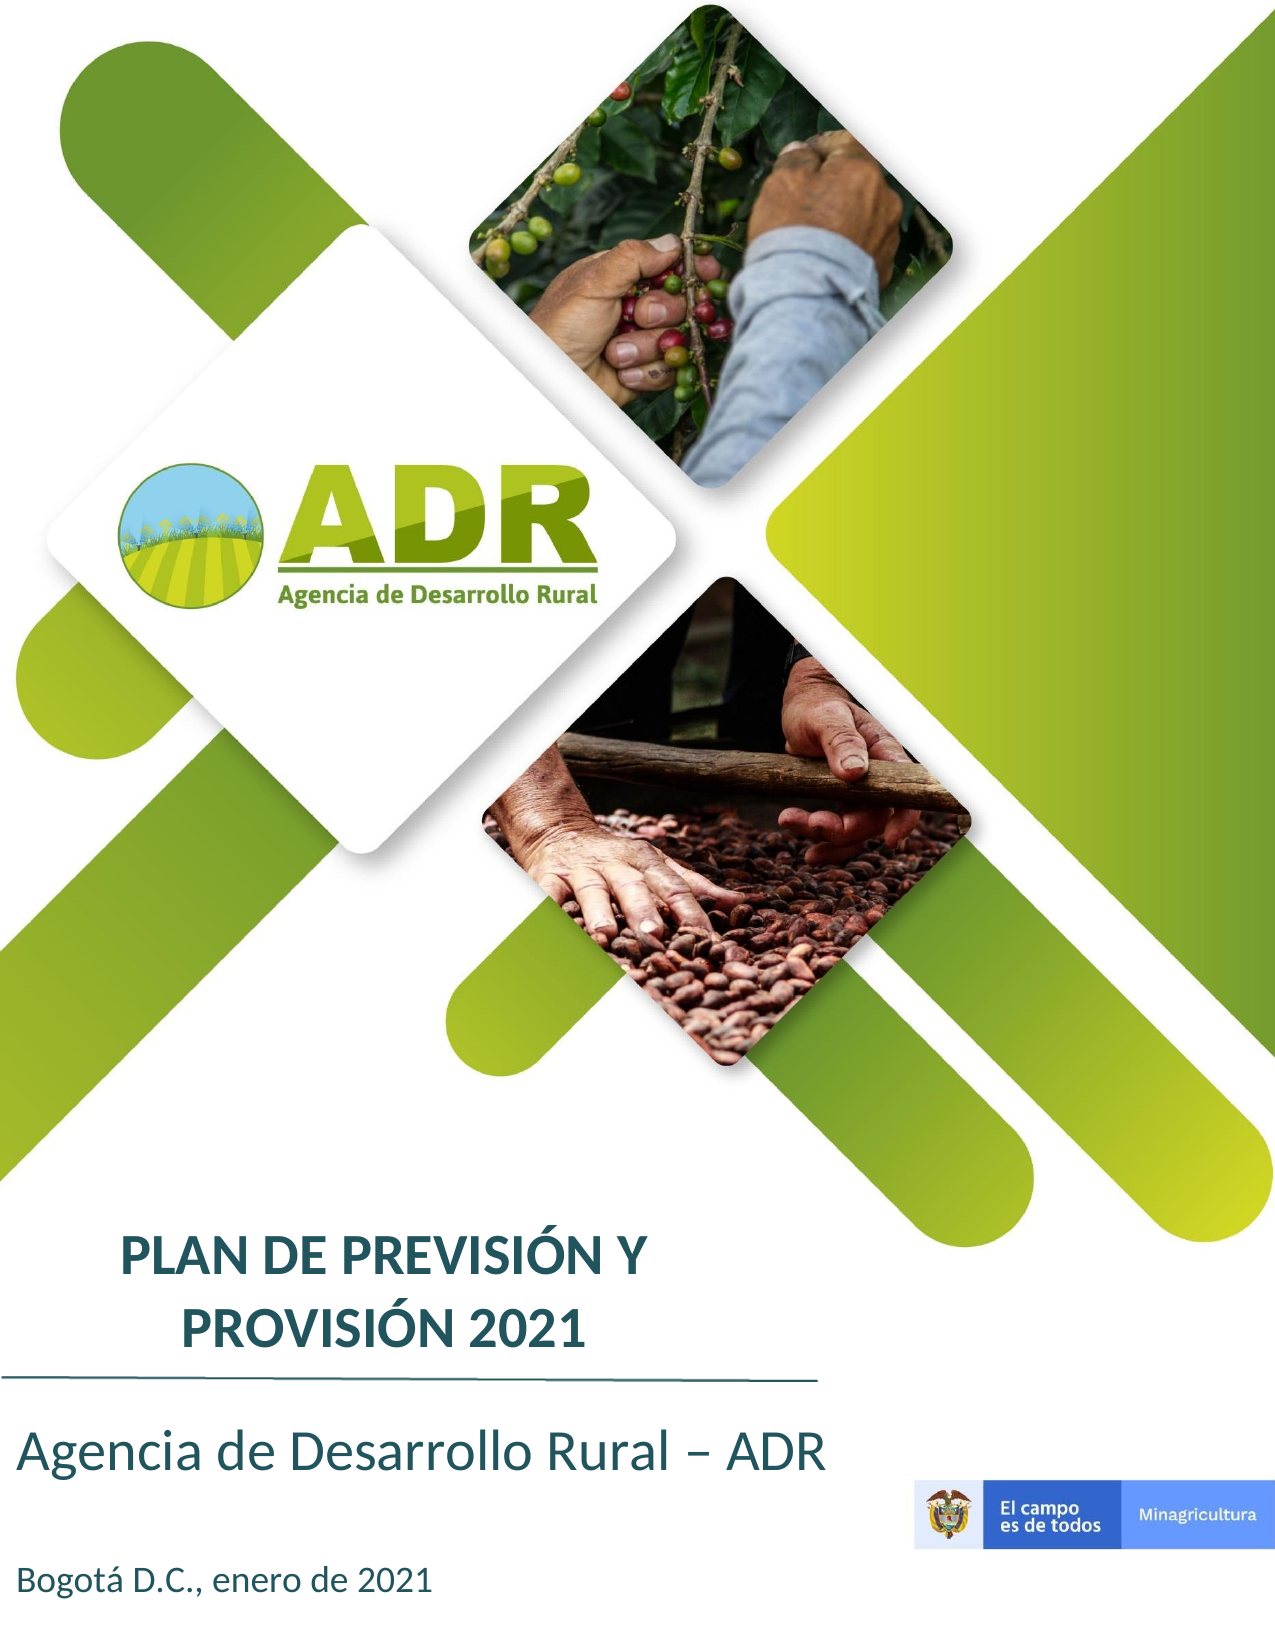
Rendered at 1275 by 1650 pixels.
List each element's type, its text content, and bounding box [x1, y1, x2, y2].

text Bogotá D.C., enero de 2021 [16, 1556, 1171, 1601]
text Agencia de Desarrollo Rural – ADR [16, 1414, 1171, 1484]
picture [0, 0, 1275, 1618]
subtitle PLAN DE PREVISIÓN Y [120, 1218, 1171, 1288]
text PROVISIÓN 2021 [181, 1291, 1171, 1362]
